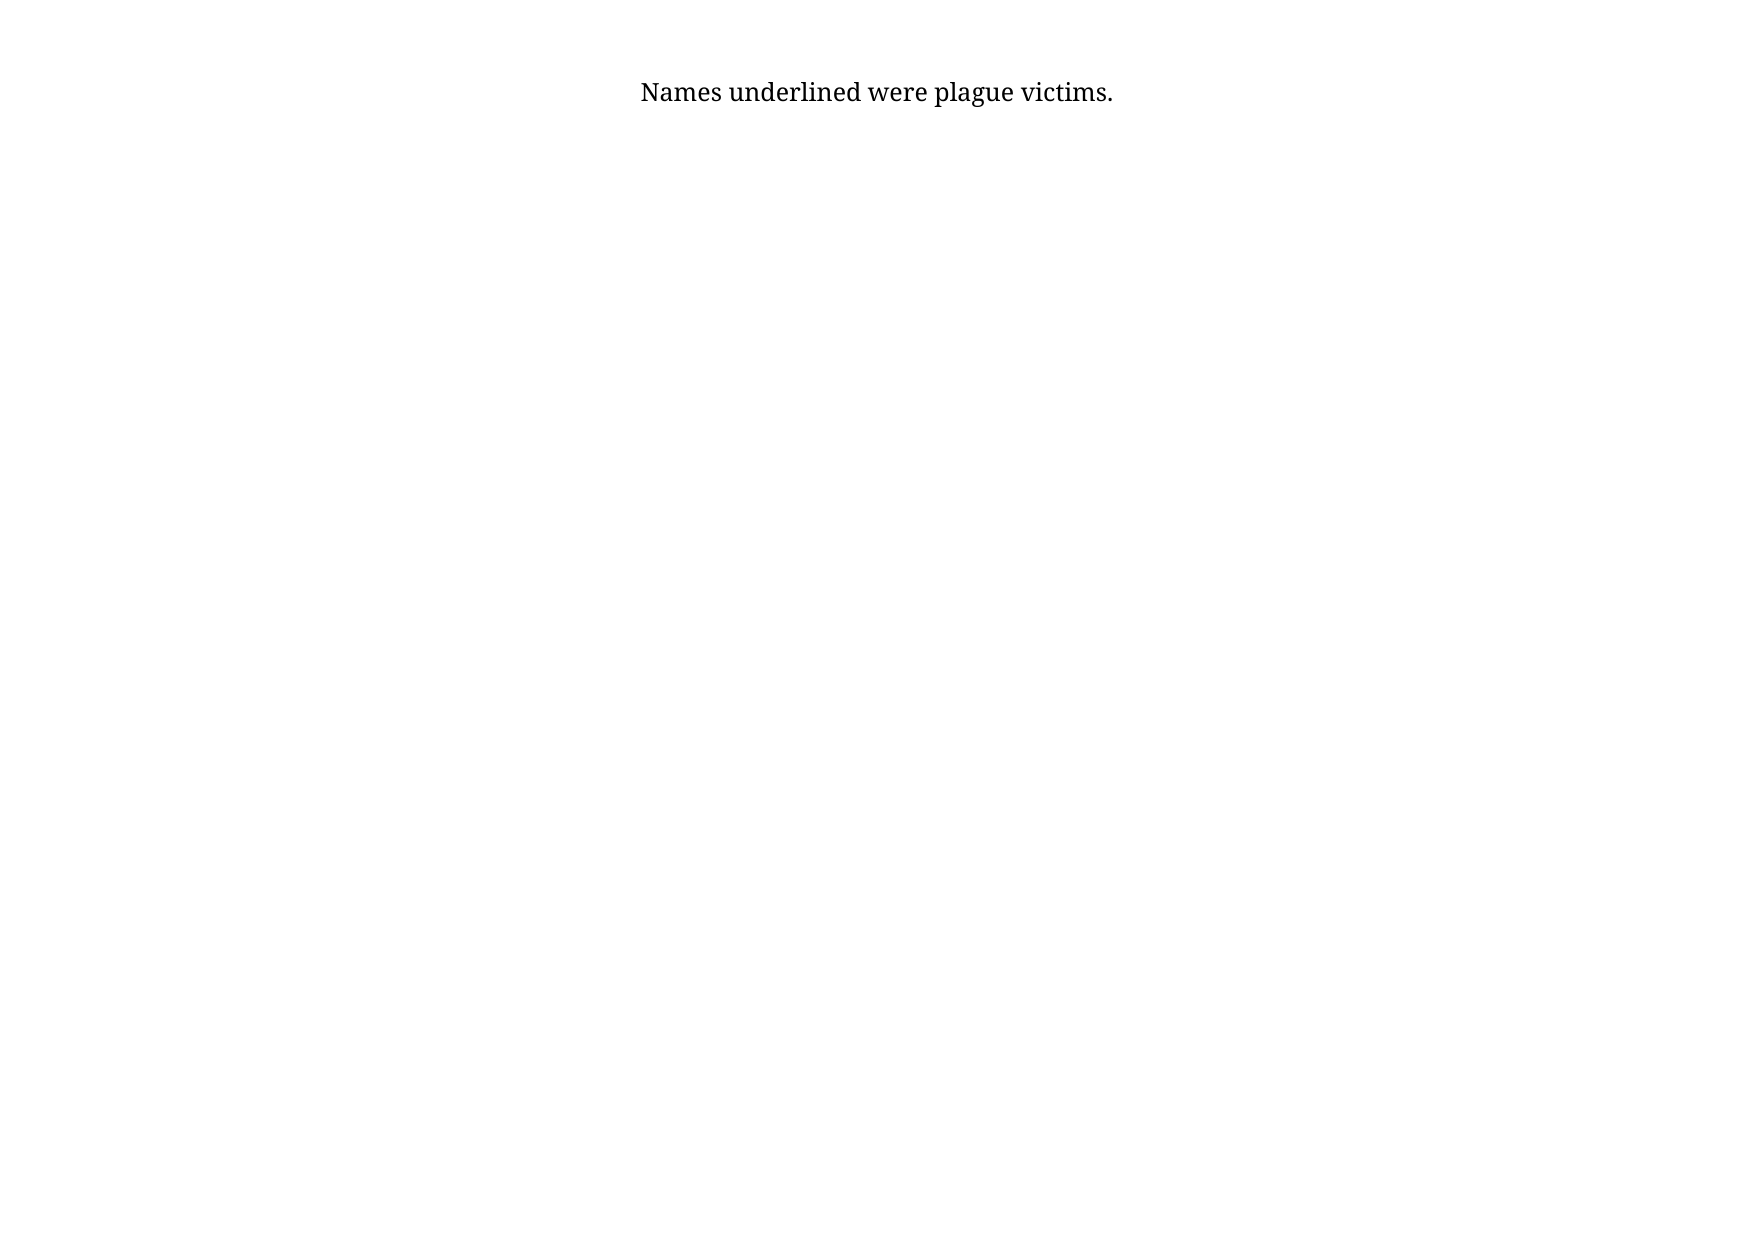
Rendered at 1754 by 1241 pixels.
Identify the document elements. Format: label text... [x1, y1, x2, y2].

text Names underlined were plague victims. [75, 75, 1679, 109]
